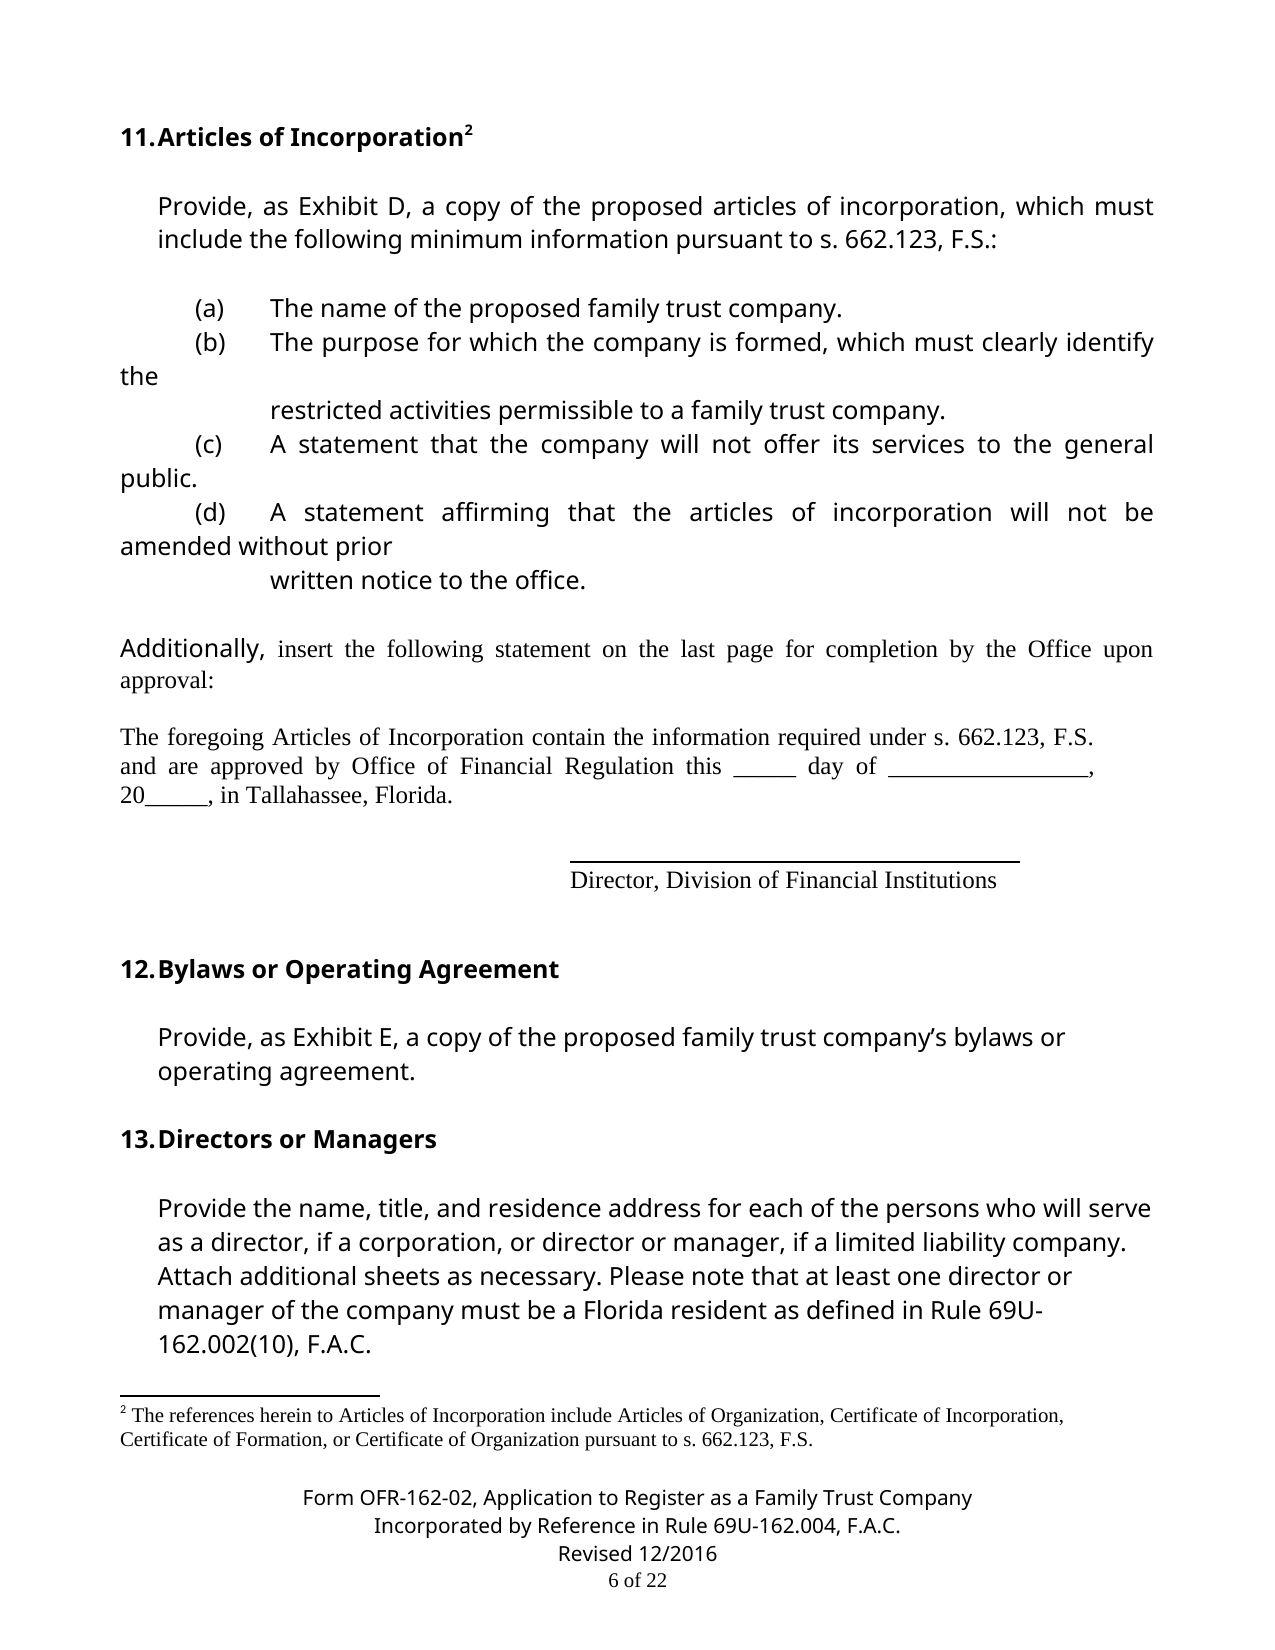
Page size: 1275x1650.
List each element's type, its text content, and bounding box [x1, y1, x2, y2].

text Provide the name, title, and residence address for each of the persons who will serve as a director, if a corporation, or director or manager, if a limited liability company. Attach additional sheets as necessary. Please note that at least one director or manager of the company must be a Florida resident as defined in Rule 69U-162.002(10), F.A.C. [120, 1190, 1155, 1361]
text restricted activities permissible to a family trust company. [195, 392, 1155, 427]
text Director, Division of Financial Institutions [495, 866, 1095, 894]
text Provide, as Exhibit E, a copy of the proposed family trust company’s bylaws or operating agreement. [120, 1020, 1155, 1088]
text (c) A statement that the company will not offer its services to the general public. [120, 427, 1155, 495]
text written notice to the office. [195, 563, 1155, 597]
text The foregoing Articles of Incorporation contain the information required under s. 662.123, F.S. and are approved by Office of Financial Regulation this _____ day of ________________, 20_____, in Tallahassee, Florida. [120, 722, 1095, 809]
text 13. Directors or Managers [120, 1122, 1155, 1156]
text Additionally, insert the following statement on the last page for completion by the Office upon approval: [120, 631, 1155, 694]
text 12. Bylaws or Operating Agreement [120, 952, 1155, 986]
text Provide, as Exhibit D, a copy of the proposed articles of incorporation, which must include the following minimum information pursuant to s. 662.123, F.S.: [120, 188, 1155, 256]
text (d) A statement affirming that the articles of incorporation will not be amended without prior [120, 495, 1155, 563]
text 11. Articles of Incorporation [120, 120, 1155, 154]
text (a) The name of the proposed family trust company. [120, 290, 1155, 324]
text (b) The purpose for which the company is formed, which must clearly identify the [120, 324, 1155, 392]
